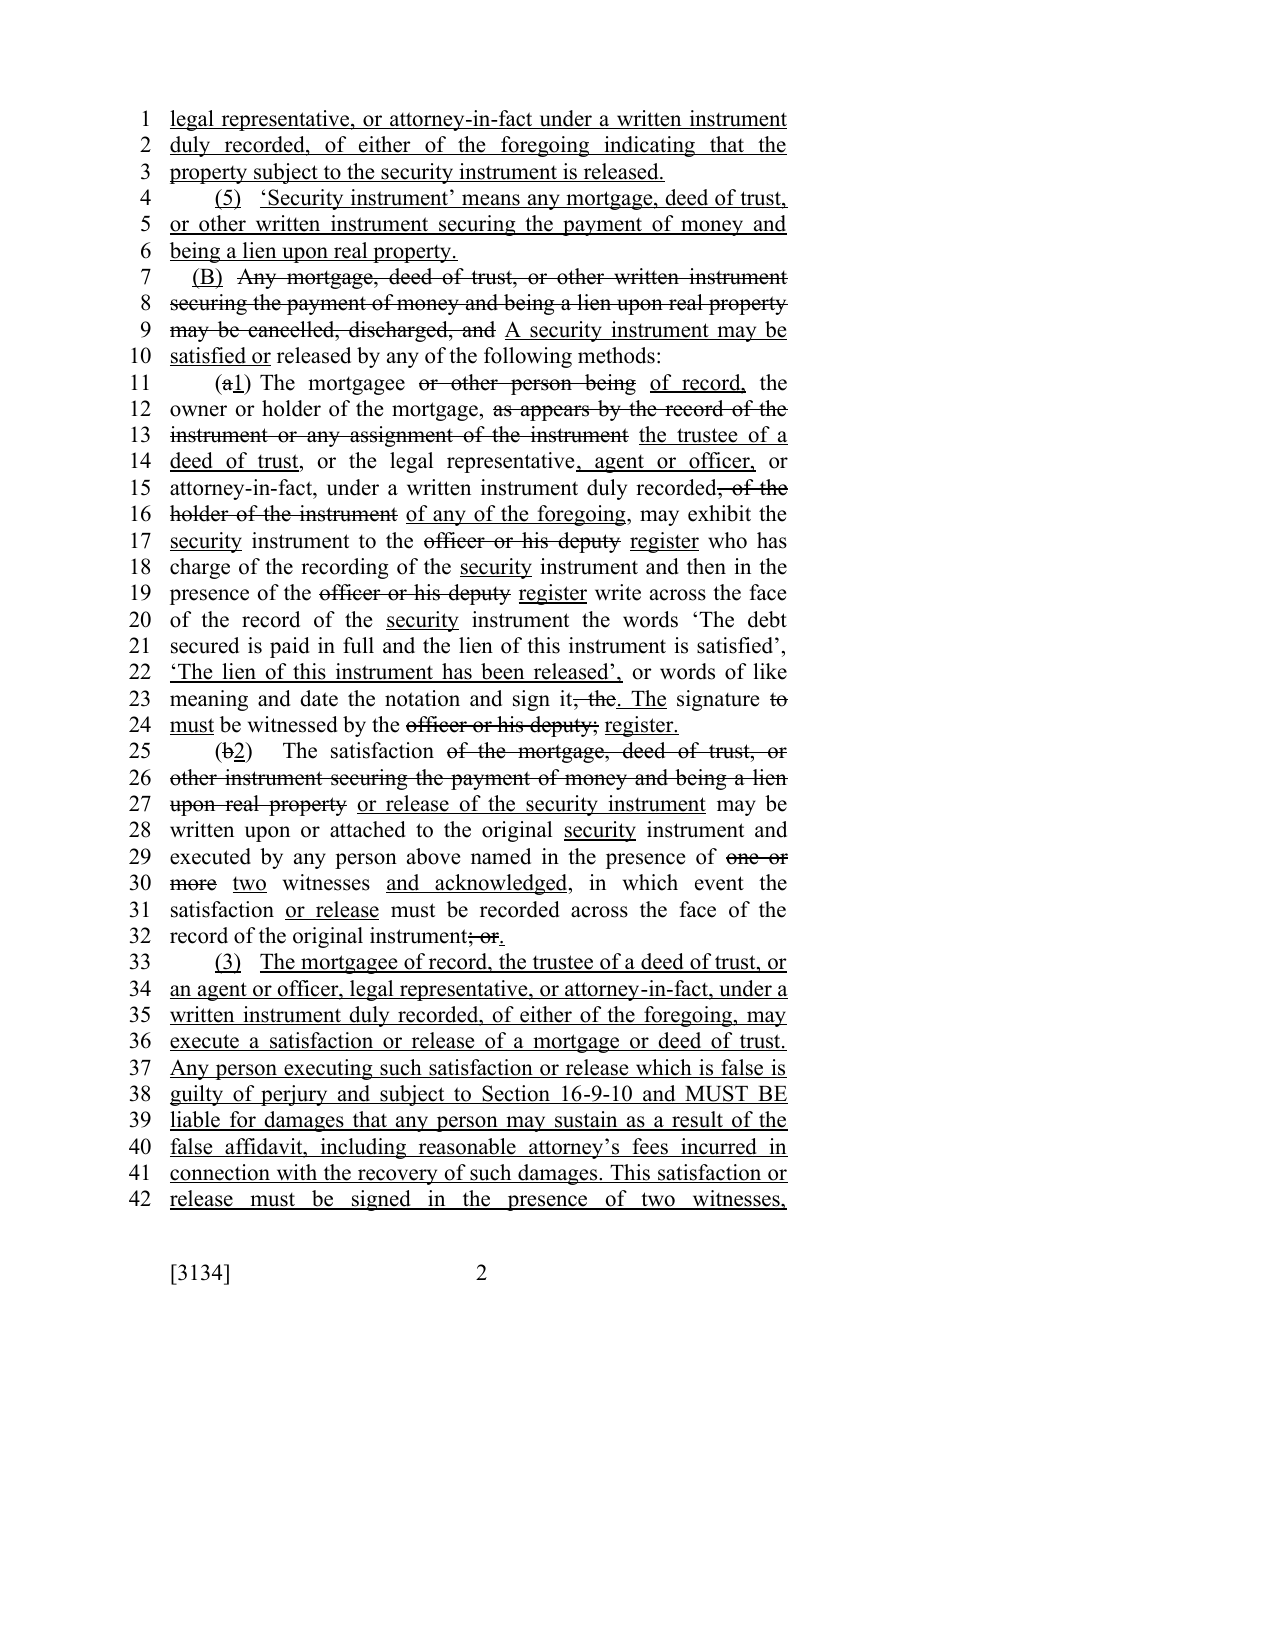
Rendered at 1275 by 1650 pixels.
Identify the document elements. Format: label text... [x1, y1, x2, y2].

text (b2) The satisfaction of the mortgage, deed of trust, or other instrument securing the payment of money and being a lien upon real property or release of the security instrument may be written upon or attached to the original security instrument and executed by any person above named in the presence of one or more two witnesses and acknowledged, in which event the satisfaction or release must be recorded across the face of the record of the original instrument; or. [169, 779, 787, 948]
list (5) ‘Security instrument’ means any mortgage, deed of trust, or other written instrument securing the payment of money and being a lien upon real property. [169, 184, 787, 233]
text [169, 1183, 787, 1208]
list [169, 105, 787, 128]
text (B) Any mortgage, deed of trust, or other written instrument securing the payment of money and being a lien upon real property may be cancelled, discharged, and A security instrument may be satisfied or released by any of the following methods: [169, 263, 787, 304]
text (a1) The mortgagee or other person being of record, the owner or holder of the mortgage, as appears by the record of the instrument or any assignment of the instrument the trustee of a deed of trust, or the legal representative, agent or officer, or attorney-in-fact, under a written instrument duly recorded, of the holder of the instrument of any of the foregoing, may exhibit the security instrument to the officer or his deputy register who has charge of the recording of the security instrument and then in the presence of the officer or his deputy register write across the face of the record of the security instrument the words ‘The debt secured is paid in full and the lien of this instrument is satisfied’, ‘The lien of this instrument has been released’, or words of like meaning and date the notation and sign it, the. The signature to must be witnessed by the officer or his deputy; register. [169, 368, 787, 737]
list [169, 129, 787, 154]
text (B) Any mortgage, deed of trust, or other written instrument securing the payment of money and being a lien upon real property may be cancelled, discharged, and A security instrument may be satisfied or released by any of the following methods: [169, 305, 787, 368]
list (5) ‘Security instrument’ means any mortgage, deed of trust, or other written instrument securing the payment of money and being a lien upon real property. [169, 234, 787, 263]
